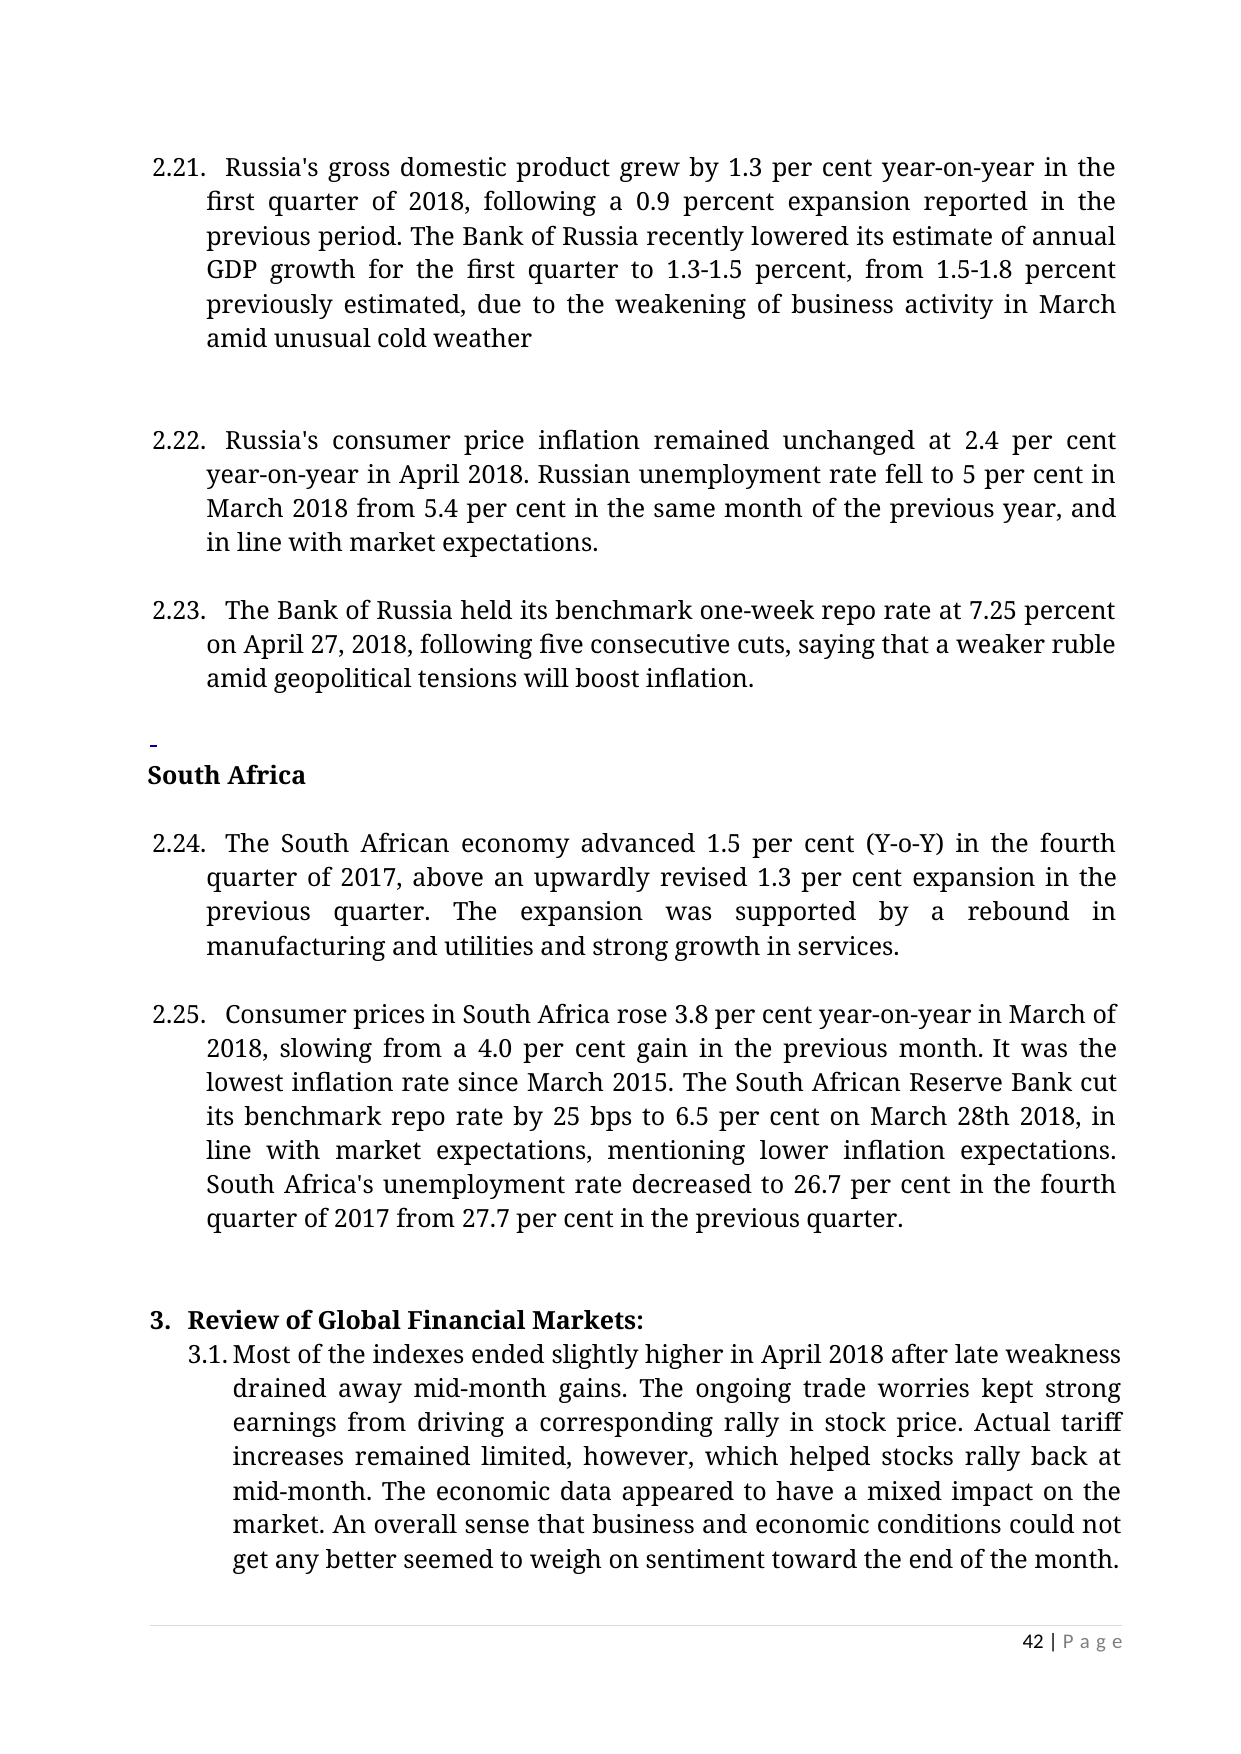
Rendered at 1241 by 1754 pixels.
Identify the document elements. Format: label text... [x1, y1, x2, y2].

list Consumer prices in South Africa rose 3.8 per cent year-on-year in March of 2018, slowing from a 4.0 per cent gain in the previous month. It was the lowest inflation rate since March 2015. The South African Reserve Bank cut its benchmark repo rate by 25 bps to 6.5 per cent on March 28th 2018, in line with market expectations, mentioning lower inflation expectations. South Africa's unemployment rate decreased to 26.7 per cent in the fourth quarter of 2017 from 27.7 per cent in the previous quarter. [152, 996, 1117, 1235]
list Russia's gross domestic product grew by 1.3 per cent year-on-year in the first quarter of 2018, following a 0.9 percent expansion reported in the previous period. The Bank of Russia recently lowered its estimate of annual GDP growth for the first quarter to 1.3-1.5 percent, from 1.5-1.8 percent previously estimated, due to the weakening of business activity in March amid unusual cold weather [152, 150, 1117, 354]
list Russia's consumer price inflation remained unchanged at 2.4 per cent year-on-year in April 2018. Russian unemployment rate fell to 5 per cent in March 2018 from 5.4 per cent in the same month of the previous year, and in line with market expectations. [152, 422, 1117, 559]
text South Africa [147, 758, 1122, 792]
list The Bank of Russia held its benchmark one-week repo rate at 7.25 percent on April 27, 2018, following five consecutive cuts, saying that a weaker ruble amid geopolitical tensions will boost inflation. [152, 593, 1117, 695]
list The South African economy advanced 1.5 per cent (Y-o-Y) in the fourth quarter of 2017, above an upwardly revised 1.3 per cent expansion in the previous quarter. The expansion was supported by a rebound in manufacturing and utilities and strong growth in services. [152, 826, 1117, 962]
list Review of Global Financial Markets: [150, 1303, 1122, 1337]
list Most of the indexes ended slightly higher in April 2018 after late weakness drained away mid-month gains. The ongoing trade worries kept strong earnings from driving a corresponding rally in stock price. Actual tariff increases remained limited, however, which helped stocks rally back at mid-month. The economic data appeared to have a mixed impact on the market. An overall sense that business and economic conditions could not get any better seemed to weigh on sentiment toward the end of the month. [187, 1337, 1122, 1575]
